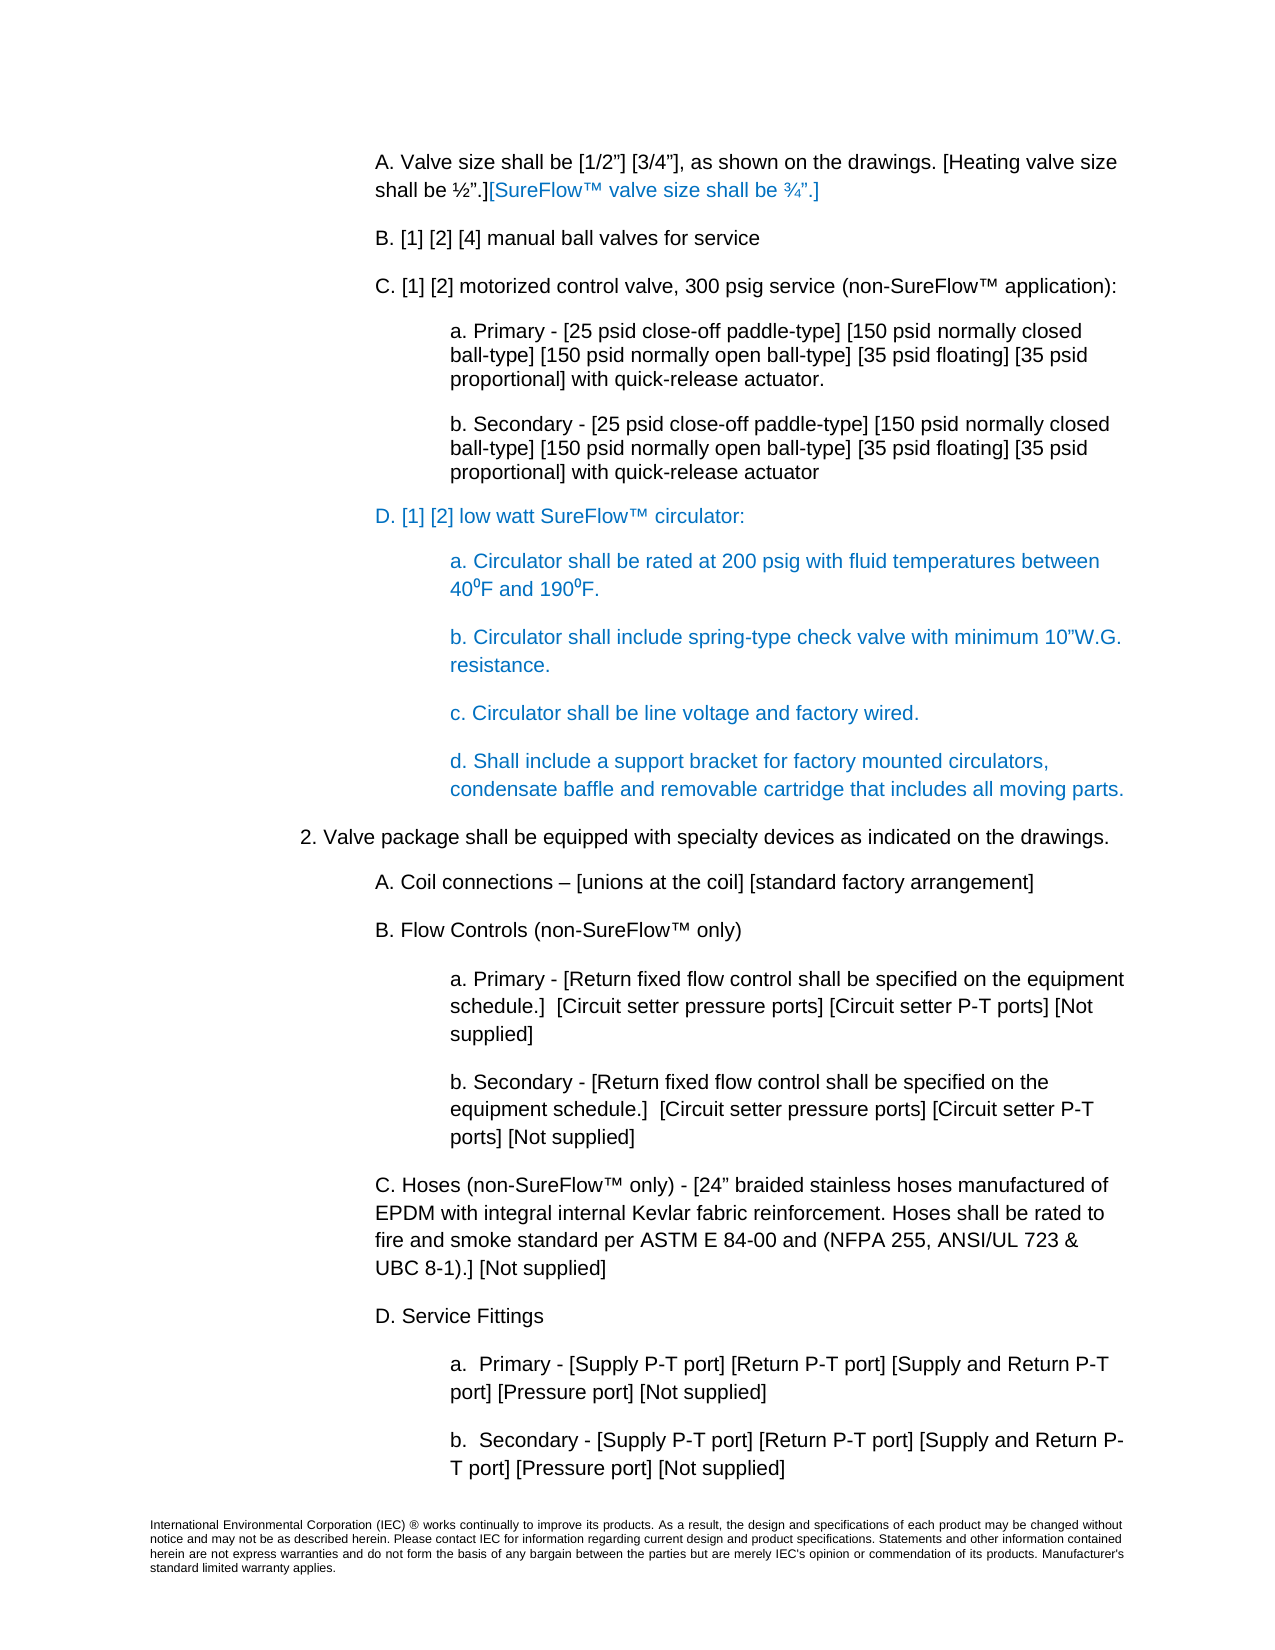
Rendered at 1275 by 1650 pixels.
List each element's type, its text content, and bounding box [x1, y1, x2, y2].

text a. Primary - [Supply P-T port] [Return P-T port] [Supply and Return P-T port] [Pressure port] [Not supplied] [450, 1352, 1125, 1404]
text a. Primary - [Return fixed flow control shall be specified on the equipment schedule.] [Circuit setter pressure ports] [Circuit setter P-T ports] [Not supplied] [450, 966, 1125, 1045]
text c. Circulator shall be line voltage and factory wired. [450, 701, 1125, 725]
text b. Circulator shall include spring-type check valve with minimum 10”W.G. resistance. [450, 625, 1125, 676]
text d. Shall include a support bracket for factory mounted circulators, condensate baffle and removable cartridge that includes all moving parts. [450, 749, 1125, 801]
text A. Coil connections – [unions at the coil] [standard factory arrangement] [300, 870, 1125, 894]
text C. Hoses (non-SureFlow™ only) - [24” braided stainless hoses manufactured of EPDM with integral internal Kevlar fabric reinforcement. Hoses shall be rated to fire and smoke standard per ASTM E 84-00 and (NFPA 255, ANSI/UL 723 & UBC 8-1).] [Not supplied] [375, 1173, 1125, 1279]
text A. Valve size shall be [1/2”] [3/4”], as shown on the drawings. [Heating valve size shall be ½”.][SureFlow™ valve size shall be ¾”.] [375, 150, 1125, 201]
text B. [1] [2] [4] manual ball valves for service [375, 226, 1125, 250]
text b. Secondary - [25 psid close-off paddle-type] [150 psid normally closed ball-type] [150 psid normally open ball-type] [35 psid floating] [35 psid proportional] with quick-release actuator [450, 412, 1125, 483]
text 2. Valve package shall be equipped with specialty devices as indicated on the drawings. [300, 825, 1125, 849]
text a. Circulator shall be rated at 200 psig with fluid temperatures between 40⁰F and 190⁰F. [450, 549, 1125, 601]
text b. Secondary - [Return fixed flow control shall be specified on the equipment schedule.] [Circuit setter pressure ports] [Circuit setter P-T ports] [Not supplied] [450, 1070, 1125, 1149]
text D. Service Fittings [375, 1304, 1125, 1328]
text C. [1] [2] motorized control valve, 300 psig service (non-SureFlow™ application): [375, 274, 1125, 298]
text b. Secondary - [Supply P-T port] [Return P-T port] [Supply and Return P-T port] [Pressure port] [Not supplied] [450, 1428, 1125, 1479]
text B. Flow Controls (non-SureFlow™ only) [375, 918, 1125, 942]
text a. Primary - [25 psid close-off paddle-type] [150 psid normally closed ball-type] [150 psid normally open ball-type] [35 psid floating] [35 psid proportional] with quick-release actuator. [450, 319, 1125, 391]
text D. [1] [2] low watt SureFlow™ circulator: [300, 504, 1125, 528]
